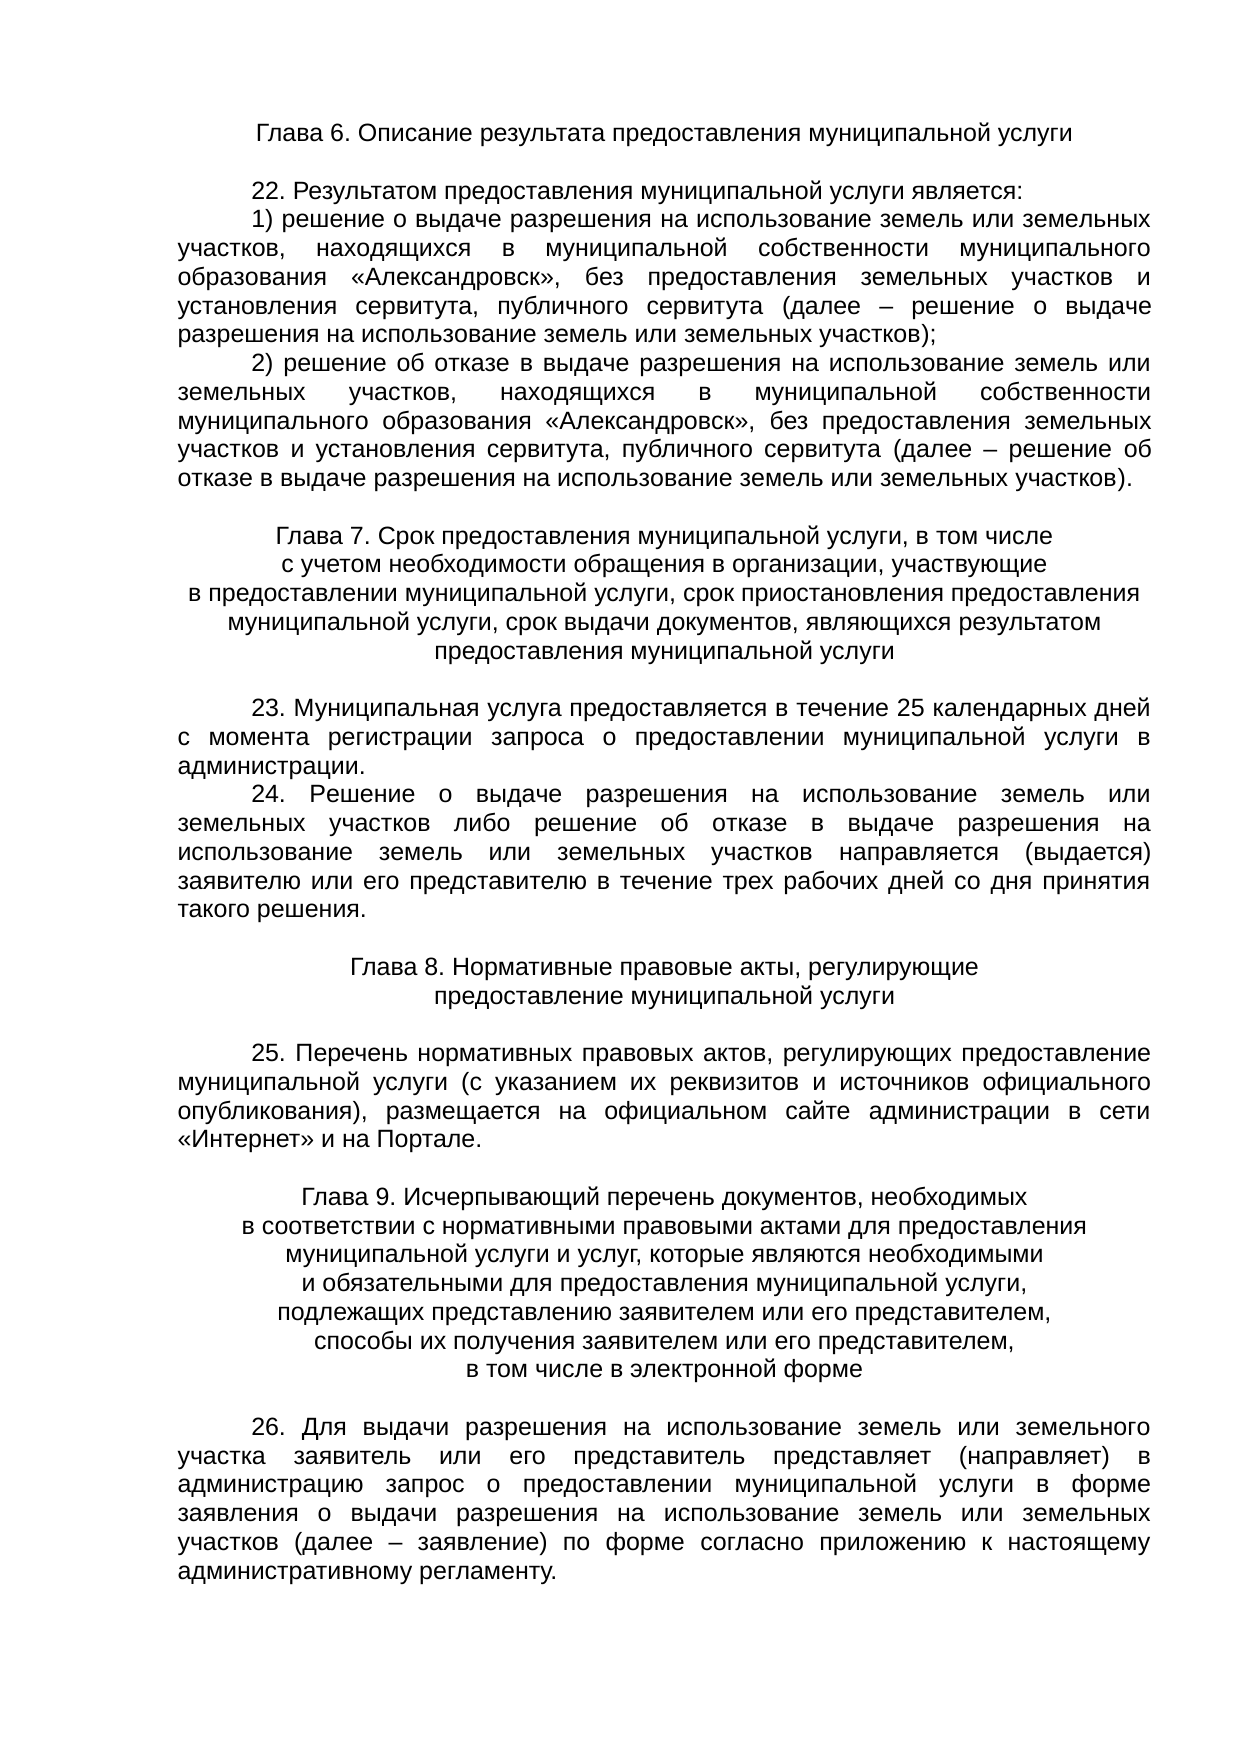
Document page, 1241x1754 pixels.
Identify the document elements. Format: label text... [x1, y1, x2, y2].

text 23. Муниципальная услуга предоставляется в течение 25 календарных дней с момента регистрации запроса о предоставлении муниципальной услуги в администрации. [177, 693, 1152, 779]
text Глава 7. Срок предоставления муниципальной услуги, в том числе с учетом необходимости обращения в организации, участвующие в предоставлении муниципальной услуги, срок приостановления предоставления муниципальной услуги, срок выдачи документов, являющихся результатом предоставления муниципальной услуги [177, 521, 1152, 664]
text в том числе в электронной форме [177, 1354, 1152, 1383]
text способы их получения заявителем или его представителем, [177, 1326, 1152, 1354]
text подлежащих представлению заявителем или его представителем, [177, 1297, 1152, 1326]
text 25. Перечень нормативных правовых актов, регулирующих предоставление муниципальной услуги (с указанием их реквизитов и источников официального опубликования), размещается на официальном сайте администрации в сети «Интернет» и на Портале. [177, 1038, 1152, 1153]
text 22. Результатом предоставления муниципальной услуги является: [177, 176, 1152, 204]
text Глава 8. Нормативные правовые акты, регулирующие предоставление муниципальной услуги [177, 952, 1152, 1009]
text 1) решение о выдаче разрешения на использование земель или земельных участков, находящихся в муниципальной собственности муниципального образования «Александровск», без предоставления земельных участков и установления сервитута, публичного сервитута (далее – решение о выдаче разрешения на использование земель или земельных участков); [177, 204, 1152, 348]
text Глава 9. Исчерпывающий перечень документов, необходимых в соответствии с нормативными правовыми актами для предоставления муниципальной услуги и услуг, которые являются необходимыми и обязательными для предоставления муниципальной услуги, [177, 1182, 1152, 1297]
text 2) решение об отказе в выдаче разрешения на использование земель или земельных участков, находящихся в муниципальной собственности муниципального образования «Александровск», без предоставления земельных участков и установления сервитута, публичного сервитута (далее – решение об отказе в выдаче разрешения на использование земель или земельных участков). [177, 348, 1152, 492]
text 24. Решение о выдаче разрешения на использование земель или земельных участков либо решение об отказе в выдаче разрешения на использование земель или земельных участков направляется (выдается) заявителю или его представителю в течение трех рабочих дней со дня принятия такого решения. [177, 779, 1152, 923]
text 26. Для выдачи разрешения на использование земель или земельного участка заявитель или его представитель представляет (направляет) в администрацию запрос о предоставлении муниципальной услуги в форме заявления о выдачи разрешения на использование земель или земельных участков (далее – заявление) по форме согласно приложению к настоящему административному регламенту. [177, 1412, 1152, 1584]
text Глава 6. Описание результата предоставления муниципальной услуги [177, 118, 1152, 147]
